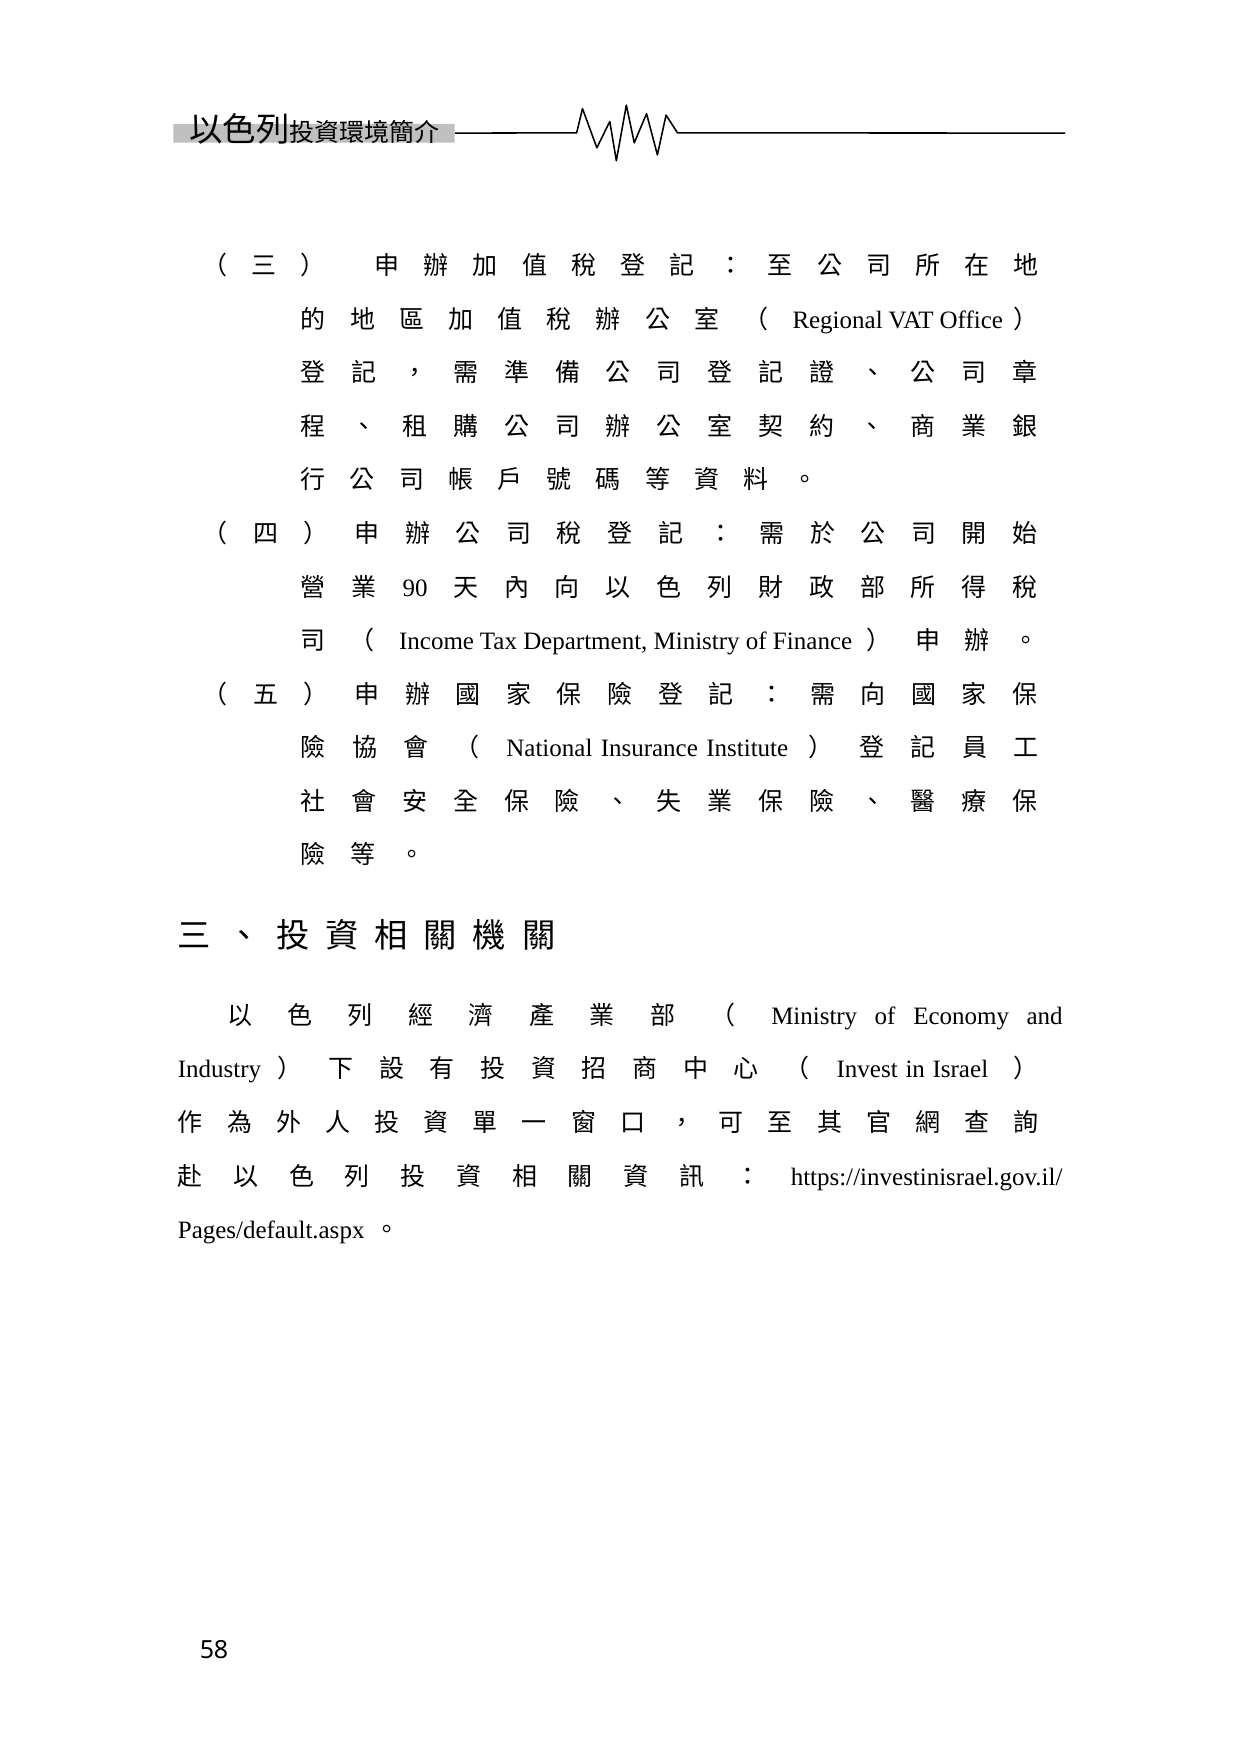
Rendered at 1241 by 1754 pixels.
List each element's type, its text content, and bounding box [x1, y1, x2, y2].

text （三） 申辦加值稅登記：至公司所在地的地區加值稅辦公室（Regional VAT Office）登記，需準備公司登記證、公司章程、租購公司辦公室契約、商業銀行公司帳戶號碼等資料。 [202, 237, 1063, 505]
text （五）申辦國家保險登記：需向國家保險協會（National Insurance Institute）登記員工社會安全保險、失業保險、醫療保險等。 [202, 666, 1063, 880]
text （四）申辦公司稅登記：需於公司開始營業90天內向以色列財政部所得稅司（Income Tax Department, Ministry of Finance）申辦。 [202, 505, 1063, 666]
text 以色列經濟產業部（Ministry of Economy and Industry）下設有投資招商中心（Invest in Israel）作為外人投資單一窗口，可至其官網查詢赴以色列投資相關資訊：https://investinisrael.gov.il/Pages/default.aspx。 [178, 987, 1063, 1254]
text 三、投資相關機關 [178, 906, 1063, 960]
